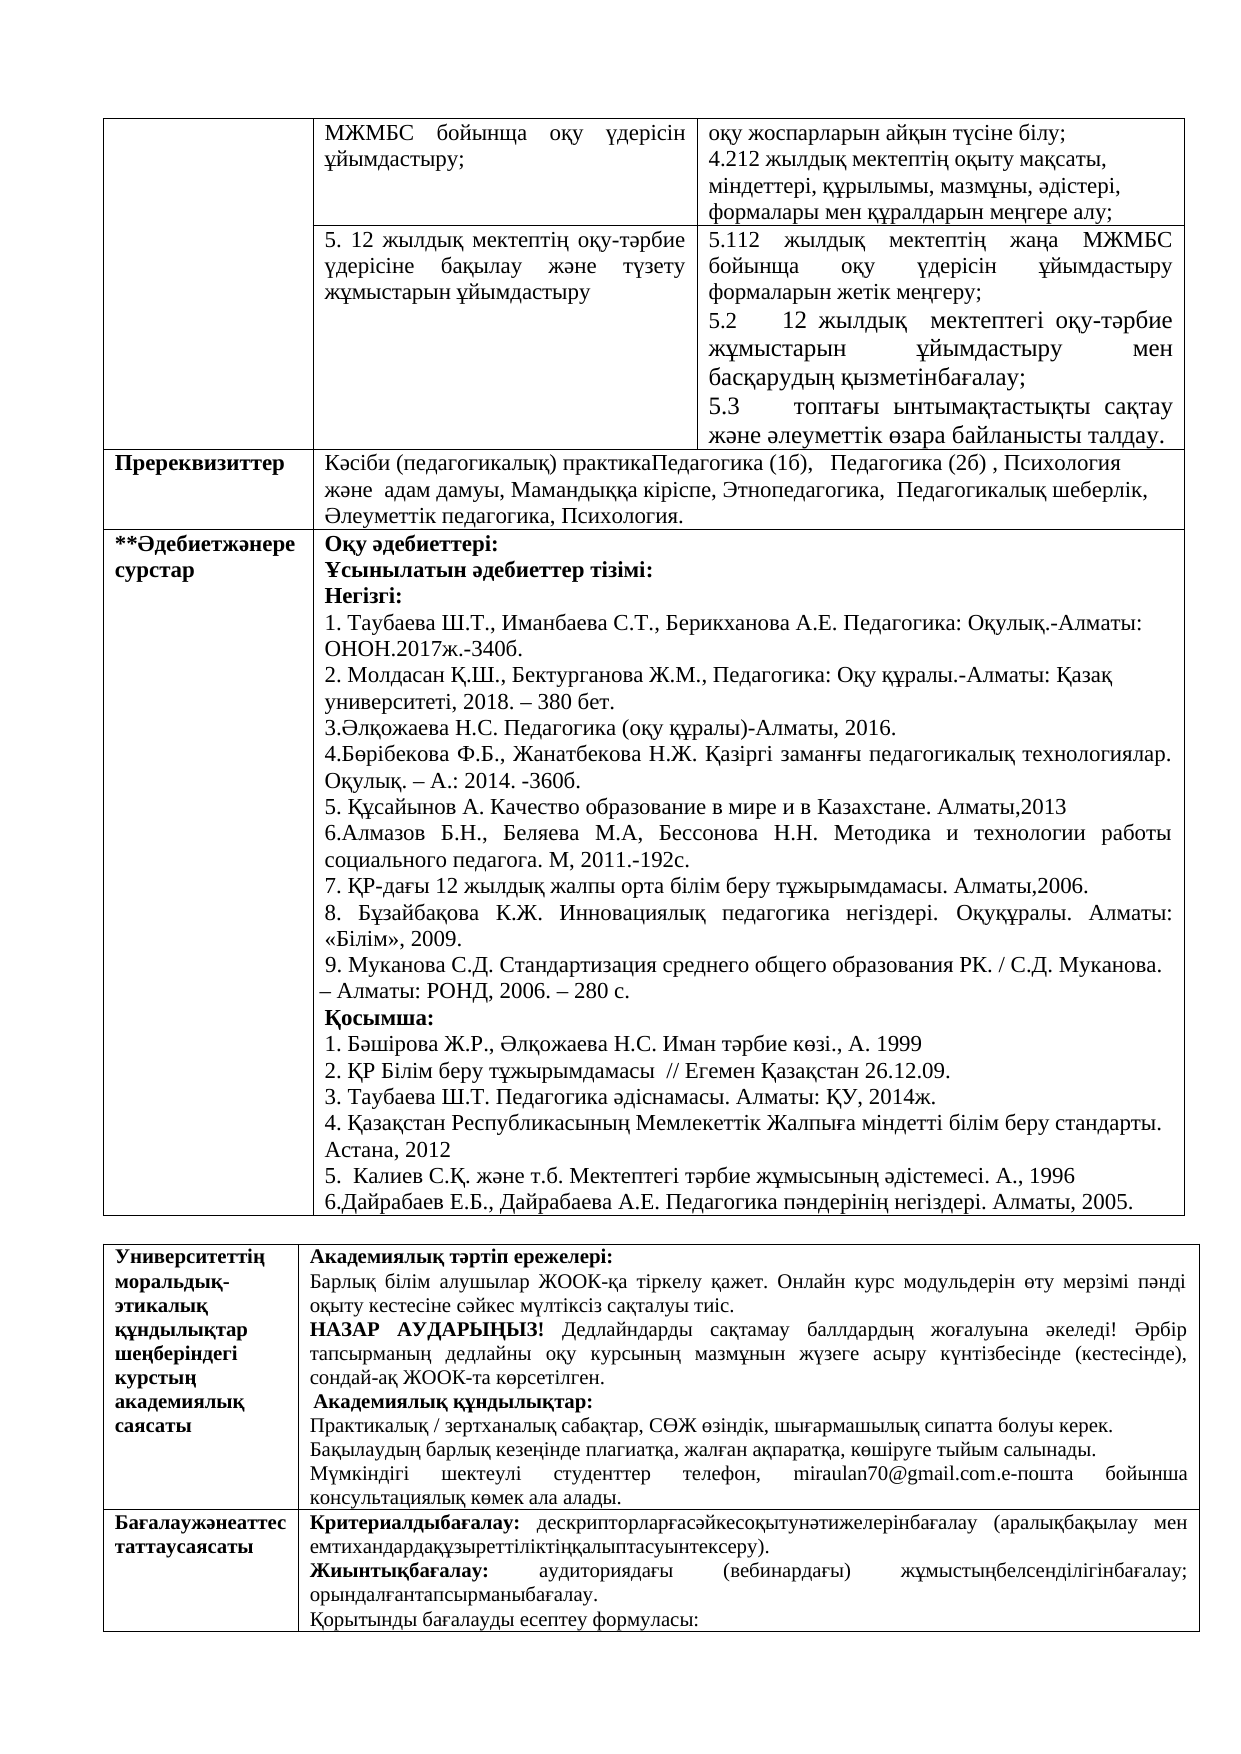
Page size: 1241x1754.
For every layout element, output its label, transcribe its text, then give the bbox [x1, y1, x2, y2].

table_cell Оқу әдебиеттері: Ұсынылатын әдебиеттер тізімі: Негізгі: 1. Таубаева Ш.Т., Иманбаева С.Т., Берикханова А.Е. Педагогика: Оқулық.-Алматы: ОНОН.2017ж.-340б. 2. Молдасан Қ.Ш., Бектурганова Ж.М., Педагогика: Оқу құралы.-Алматы: Қазақ университеті, 2018. – 380 бет. 3.Әлқожаева Н.С. Педагогика (оқу құралы)-Алматы, 2016. 4.Бөрібекова Ф.Б., Жанатбекова Н.Ж. Қазіргі заманғы педагогикалық технологиялар. Оқулық. – А.: 2014. -360б. 5. Құсайынов А. Качество образование в мире и в Казахстане. Алматы,2013 6.Алмазов Б.Н., Беляева М.А, Бессонова Н.Н. Методика и технологии работы социального педагога. М, 2011.-192с. 7. ҚР-дағы 12 жылдық жалпы орта білім беру тұжырымдамасы. Алматы,2006. 8. Бұзайбақова К.Ж. Инновациялық педагогика негіздері. Оқуқұралы. Алматы: «Білім», 2009. 9. Муканова С.Д. Стандартизация среднего общего образования РК. / С.Д. Муканова. – Алматы: РОНД, 2006. – 280 с. Қосымша: 1. Бәшірова Ж.Р., Әлқожаева Н.С. Иман тәрбие көзі., А. 1999 2. ҚР Білім беру тұжырымдамасы // Егемен Қазақстан 26.12.09. 3. Таубаева Ш.Т. Педагогика әдіснамасы. Алматы: ҚУ, 2014ж. 4. Қазақстан Республикасының Мемлекеттік Жалпыға міндетті білім беру стандарты. Астана, 2012 5. Калиев С.Қ. және т.б. Мектептегі тәрбие жұмысының әдістемесі. А., 1996 6.Дайрабаев Е.Б., Дайрабаева А.Е. Педагогика пәндерінің негіздері. Алматы, 2005. [314, 530, 1184, 1215]
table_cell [314, 119, 697, 224]
table_header Академиялық тәртіп ережелері: Барлық білім алушылар ЖООК-қа тіркелу қажет. Онлайн курс модульдерін өту мерзімі пәнді оқыту кестесіне сәйкес мүлтіксіз сақталуы тиіс. НАЗАР АУДАРЫҢЫЗ! Дедлайндарды сақтамау баллдардың жоғалуына әкеледі! Әрбір тапсырманың дедлайны оқу курсының мазмұнын жүзеге асыру күнтізбесінде (кестесінде), сондай-ақ ЖООК-та көрсетілген. Академиялық құндылықтар: Практикалық / зертханалық сабақтар, СӨЖ өзіндік, шығармашылық сипатта болуы керек. Бақылаудың барлық кезеңінде плагиатқа, жалған ақпаратқа, көшіруге тыйым салынады. Мүмкіндігі шектеулі студенттер телефон, miraulan70@gmail.com.е-пошта бойынша консультациялық көмек ала алады. [299, 1245, 1199, 1509]
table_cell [299, 1510, 1199, 1631]
table_cell 5.112 жылдық мектептің жаңа МЖМБС бойынща оқу үдерісін ұйымдастыру формаларын жетік меңгеру; 5.2 12 жылдық мектептегі оқу-тәрбие жұмыстарын ұйымдастыру мен басқарудың қызметінбағалау; 5.3 топтағы ынтымақтастықты сақтау және әлеуметтік өзара байланысты талдау. [698, 226, 1184, 448]
table_header Университеттің моральдық-этикалық құндылықтар шеңберіндегі курстың академиялық саясаты [104, 1245, 298, 1509]
table_cell Пререквизиттер [104, 450, 313, 528]
table_cell 5. 12 жылдық мектептің оқу-тәрбие үдерісіне бақылау және түзету жұмыстарын ұйымдастыру [314, 226, 697, 448]
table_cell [698, 119, 1184, 224]
table_cell **Әдебиетжәнересурстар [104, 530, 313, 1215]
table_cell Кәсіби (педагогикалық) практикаПедагогика (1б), Педагогика (2б) , Психология және адам дамуы, Мамандыққа кіріспе, Этнопедагогика, Педагогикалық шеберлік, Әлеуметтік педагогика, Психология. [314, 450, 1184, 528]
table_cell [104, 1510, 298, 1631]
